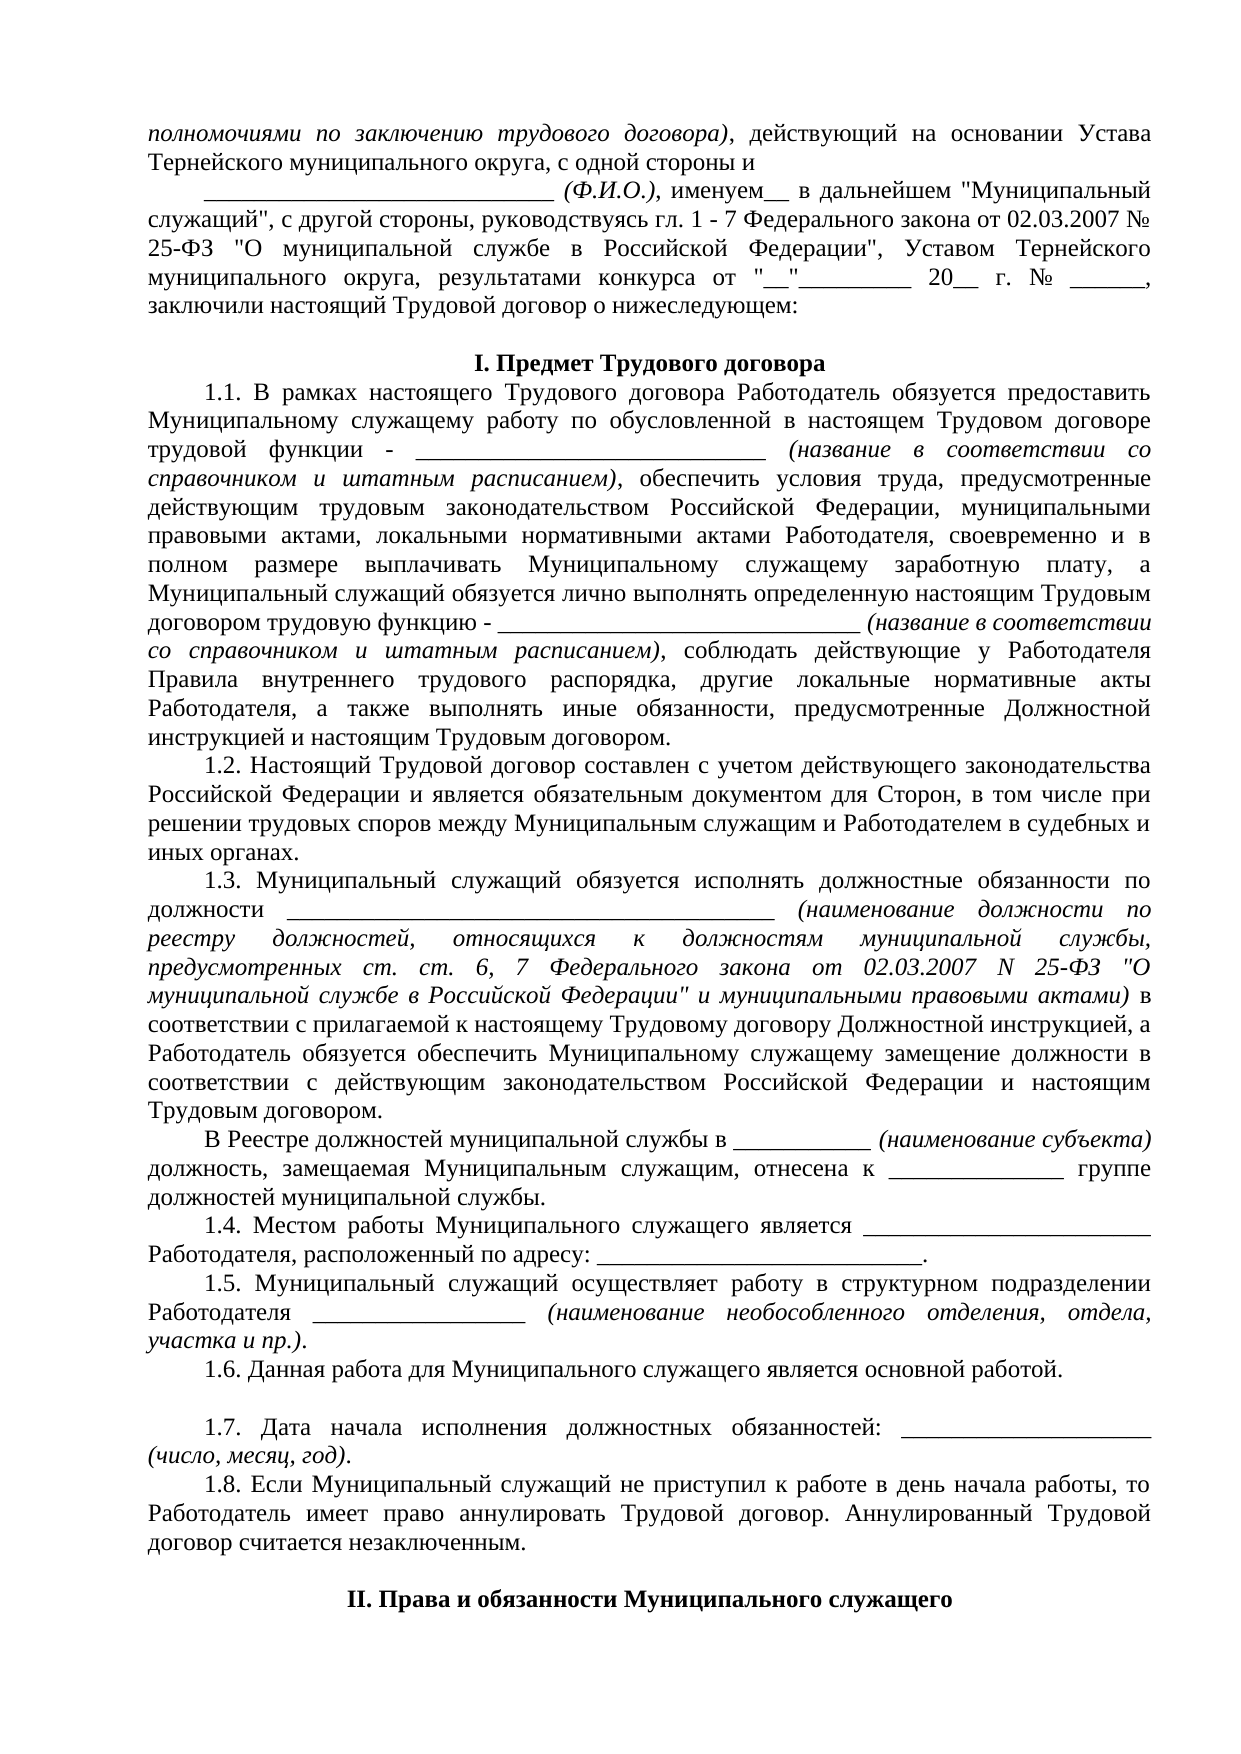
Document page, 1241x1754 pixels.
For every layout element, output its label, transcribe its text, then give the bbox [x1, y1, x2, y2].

text 1.4. Местом работы Муниципального служащего является _______________________ Работодателя, расположенный по адресу: __________________________. [148, 1211, 1152, 1268]
text 1.7. Дата начала исполнения должностных обязанностей: ____________________ (число, месяц, год). [148, 1412, 1152, 1469]
text 1.8. Если Муниципальный служащий не приступил к работе в день начала работы, то Работодатель имеет право аннулировать Трудовой договор. Аннулированный Трудовой договор считается незаключенным. [148, 1469, 1152, 1556]
text 1.5. Муниципальный служащий осуществляет работу в структурном подразделении Работодателя _________________ (наименование необособленного отделения, отдела, участка и пр.). [148, 1268, 1152, 1354]
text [148, 118, 1152, 176]
text I. Предмет Трудового договора [148, 348, 1152, 377]
text ____________________________ (Ф.И.О.), именуем__ в дальнейшем "Муниципальный служащий", с другой стороны, руководствуясь гл. 1 - 7 Федерального закона от 02.03.2007 № 25-ФЗ "О муниципальной службе в Российской Федерации", Уставом Тернейского муниципального округа, результатами конкурса от "__"_________ 20__ г. № ______, заключили настоящий Трудовой договор о нижеследующем: [148, 176, 1152, 319]
text 1.2. Настоящий Трудовой договор составлен с учетом действующего законодательства Российской Федерации и является обязательным документом для Сторон, в том числе при решении трудовых споров между Муниципальным служащим и Работодателем в судебных и иных органах. [148, 751, 1152, 866]
text 1.6. Данная работа для Муниципального служащего является основной работой. [148, 1354, 1152, 1383]
text 1.1. В рамках настоящего Трудового договора Работодатель обязуется предоставить Муниципальному служащему работу по обусловленной в настоящем Трудовом договоре трудовой функции - ____________________________ (название в соответствии со справочником и штатным расписанием), обеспечить условия труда, предусмотренные действующим трудовым законодательством Российской Федерации, муниципальными правовыми актами, локальными нормативными актами Работодателя, своевременно и в полном размере выплачивать Муниципальному служащему заработную плату, а Муниципальный служащий обязуется лично выполнять определенную настоящим Трудовым договором трудовую функцию - _____________________________ (название в соответствии со справочником и штатным расписанием), соблюдать действующие у Работодателя Правила внутреннего трудового распорядка, другие локальные нормативные акты Работодателя, а также выполнять иные обязанности, предусмотренные Должностной инструкцией и настоящим Трудовым договором. [148, 377, 1152, 751]
text II. Права и обязанности Муниципального служащего [148, 1584, 1152, 1613]
text В Реестре должностей муниципальной службы в ___________ (наименование субъекта) должность, замещаемая Муниципальным служащим, отнесена к ______________ группе должностей муниципальной службы. [148, 1124, 1152, 1211]
text 1.3. Муниципальный служащий обязуется исполнять должностные обязанности по должности _______________________________________ (наименование должности по реестру должностей, относящихся к должностям муниципальной службы, предусмотренных ст. ст. 6, 7 Федерального закона от 02.03.2007 N 25-ФЗ "О муниципальной службе в Российской Федерации" и муниципальными правовыми актами) в соответствии с прилагаемой к настоящему Трудовому договору Должностной инструкцией, а Работодатель обязуется обеспечить Муниципальному служащему замещение должности в соответствии с действующим законодательством Российской Федерации и настоящим Трудовым договором. [148, 866, 1152, 1124]
